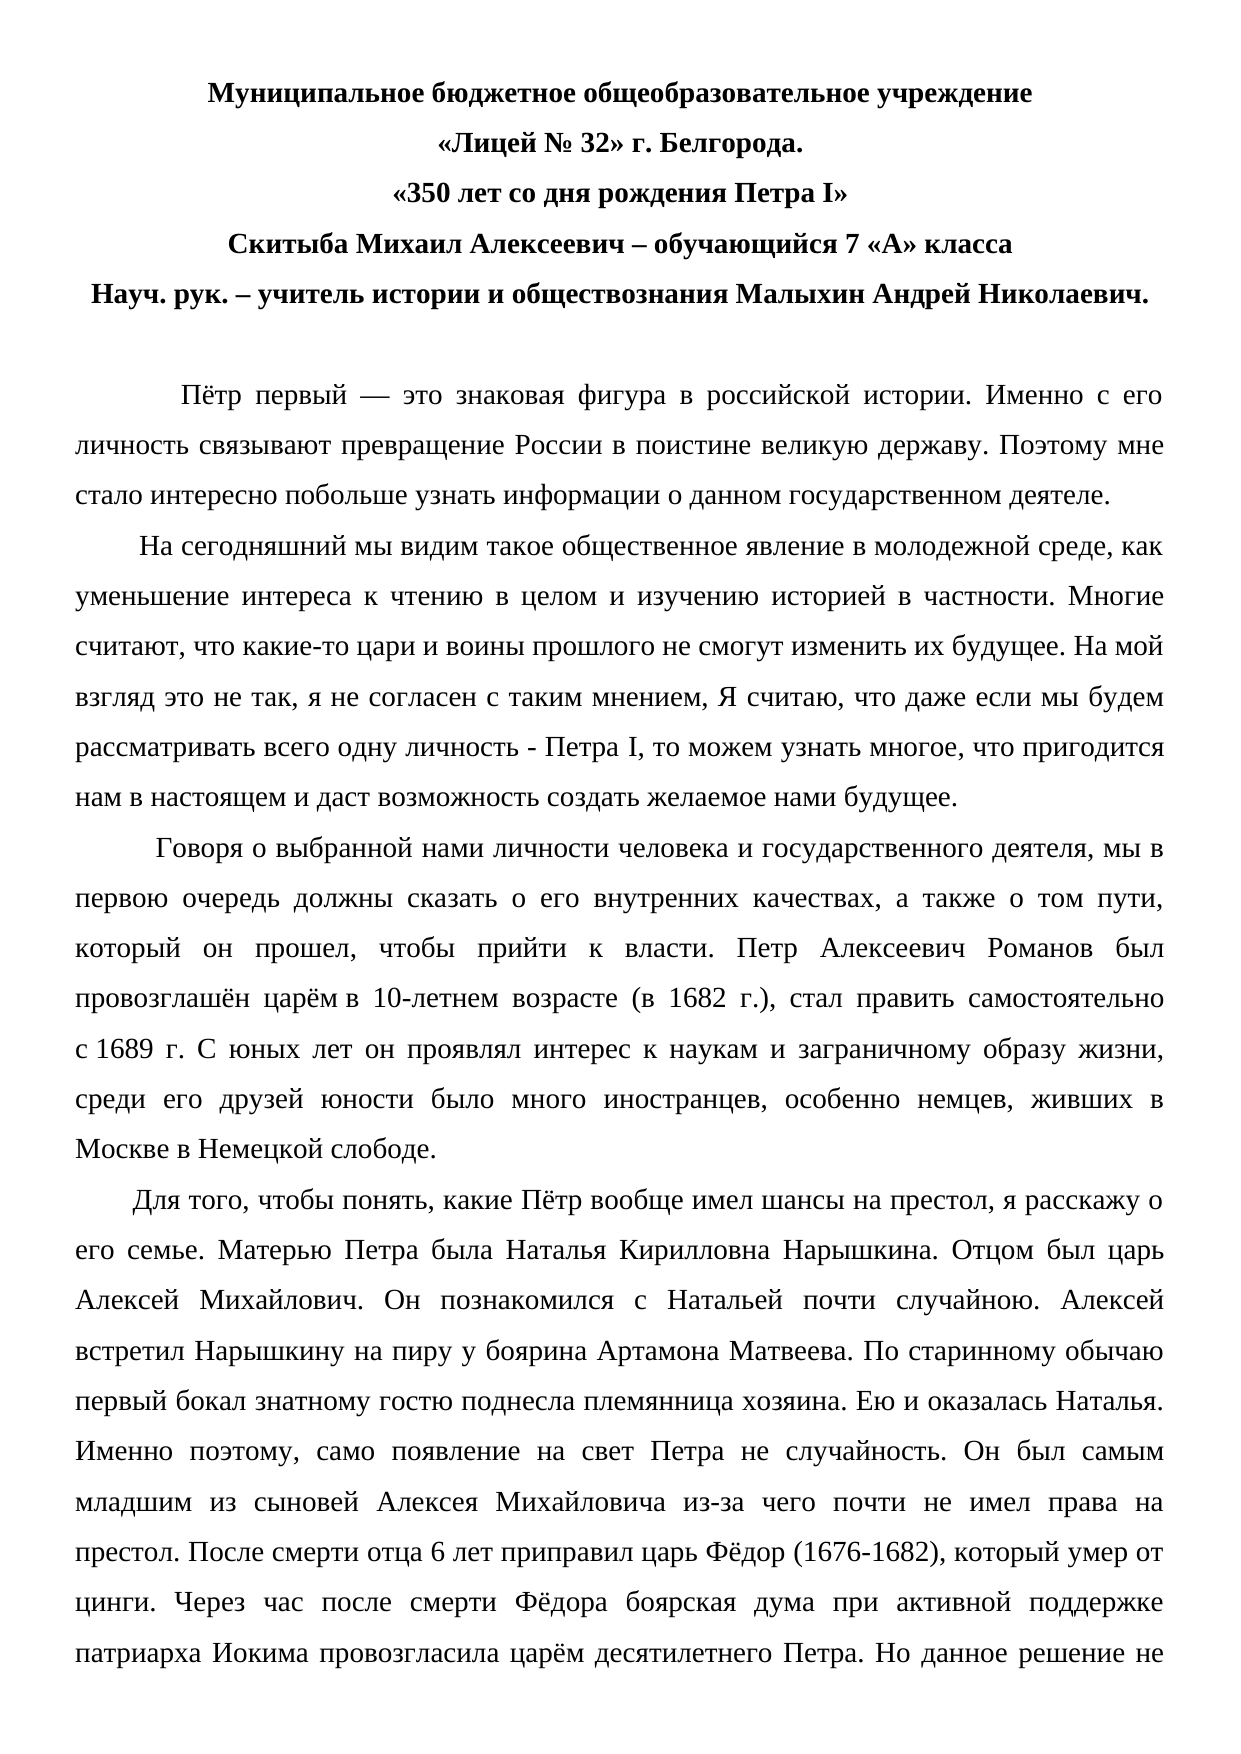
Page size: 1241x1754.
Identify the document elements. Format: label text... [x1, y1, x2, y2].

text Скитыба Михаил Алексеевич – обучающийся 7 «А» класса [75, 226, 1165, 259]
text Муниципальное бюджетное общеобразовательное учреждение [75, 75, 1165, 108]
text «Лицей № 32» г. Белгорода. [75, 125, 1165, 159]
text Науч. рук. – учитель истории и обществознания Малыхин Андрей Николаевич. [75, 276, 1165, 310]
text На сегодняшний мы видим такое общественное явление в молодежной среде, как уменьшение интереса к чтению в целом и изучению историей в частности. Многие считают, что какие-то цари и воины прошлого не смогут изменить их будущее. На мой взгляд это не так, я не согласен с таким мнением, Я считаю, что даже если мы будем рассматривать всего одну личность - Петра I, то можем узнать многое, что пригодится нам в настоящем и даст возможность создать желаемое нами будущее. [75, 528, 1165, 813]
text «350 лет со дня рождения Петра I» [75, 176, 1165, 209]
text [75, 1182, 1165, 1668]
text Говоря о выбранной нами личности человека и государственного деятеля, мы в первою очередь должны сказать о его внутренних качествах, а также о том пути, который он прошел, чтобы прийти к власти. Петр Алексеевич Романов был провозглашён царём в 10-летнем возрасте (в 1682 г.), стал править самостоятельно с 1689 г. С юных лет он проявлял интерес к наукам и заграничному образу жизни, среди его друзей юности было много иностранцев, особенно немцев, живших в Москве в Немецкой слободе. [75, 830, 1165, 1165]
text Пётр первый — это знаковая фигура в российской истории. Именно с его личность связывают превращение России в поистине великую державу. Поэтому мне стало интересно побольше узнать информации о данном государственном деятеле. [75, 377, 1165, 511]
